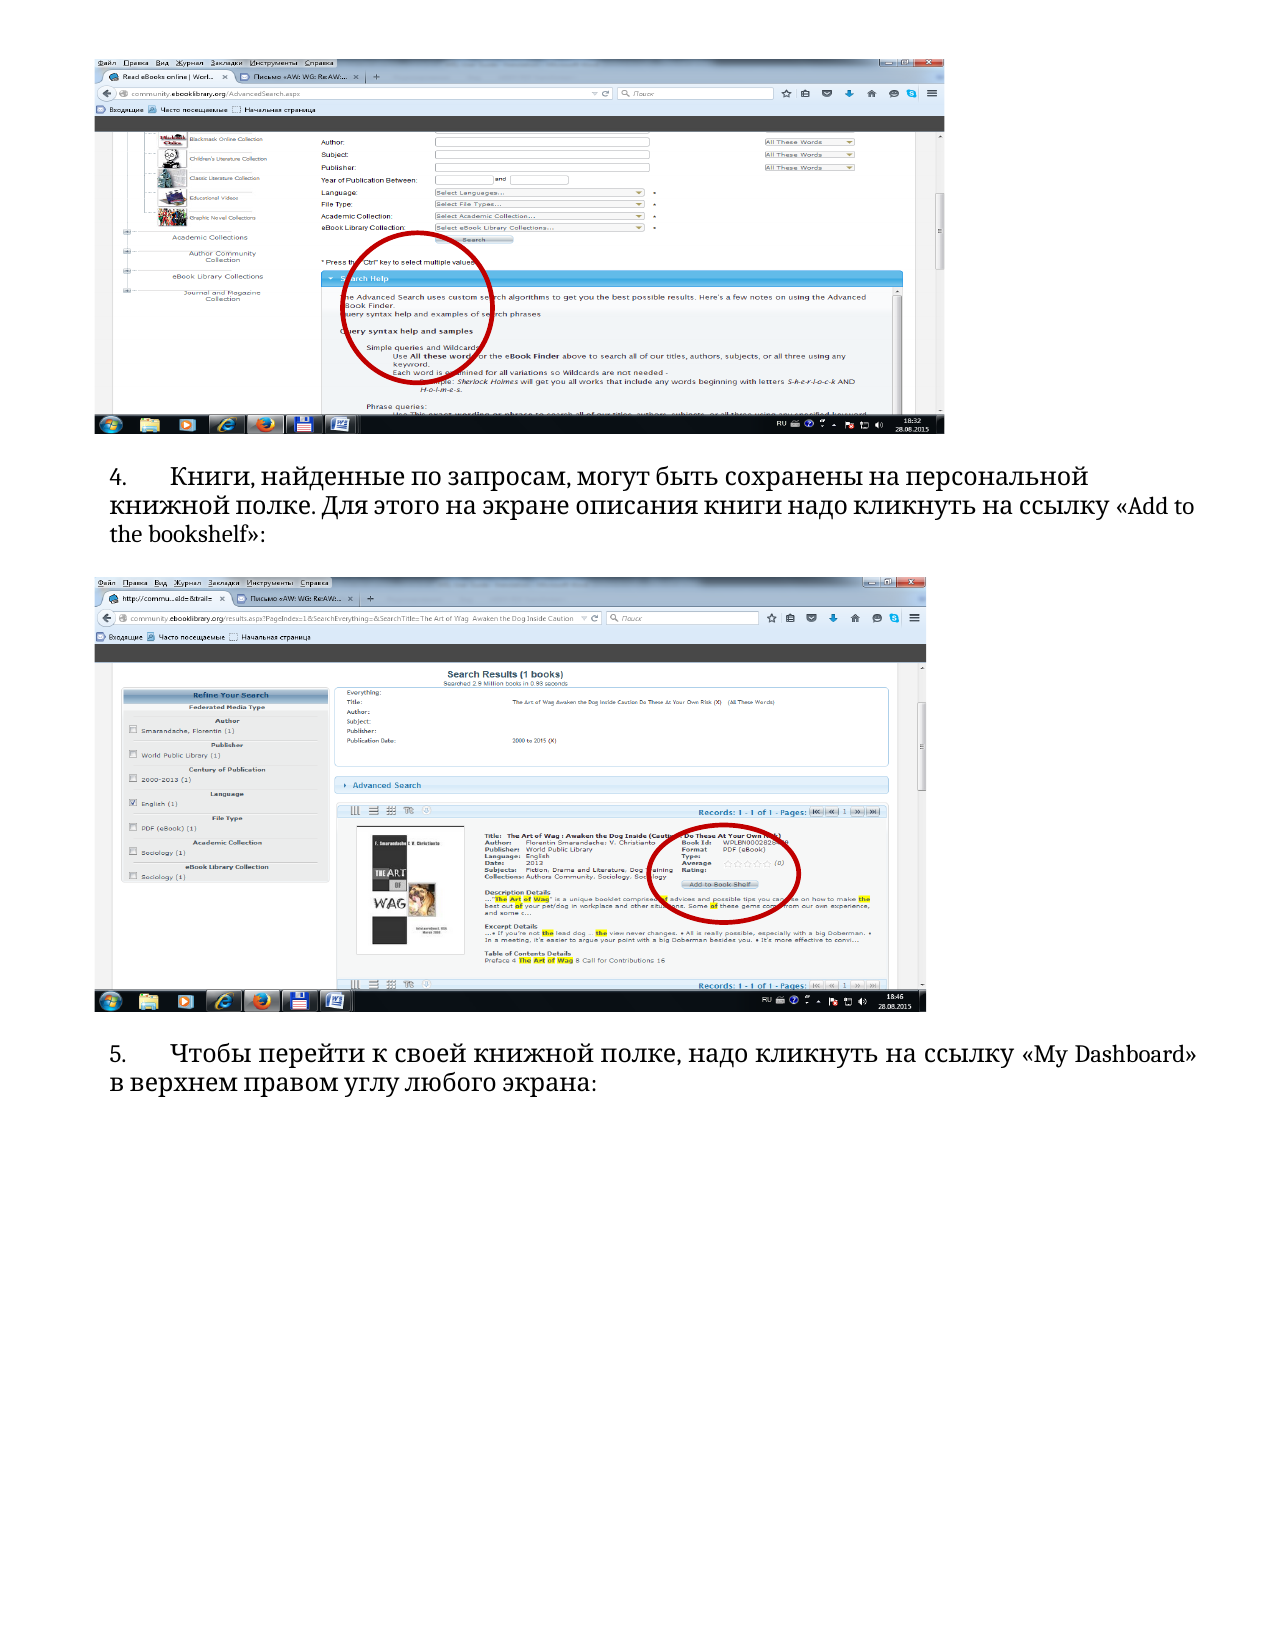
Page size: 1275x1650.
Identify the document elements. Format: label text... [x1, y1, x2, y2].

picture [94, 59, 945, 434]
picture [94, 577, 927, 1012]
list Книги, найденные по запросам, могут быть сохранены на персональной книжной полке. Для этого на экране описания книги надо кликнуть на ссылку «Add to the bookshelf»: [109, 463, 1198, 549]
list Чтобы перейти к своей книжной полке, надо кликнуть на ссылку «My Dashboard» в верхнем правом углу любого экрана: [109, 1040, 1198, 1098]
